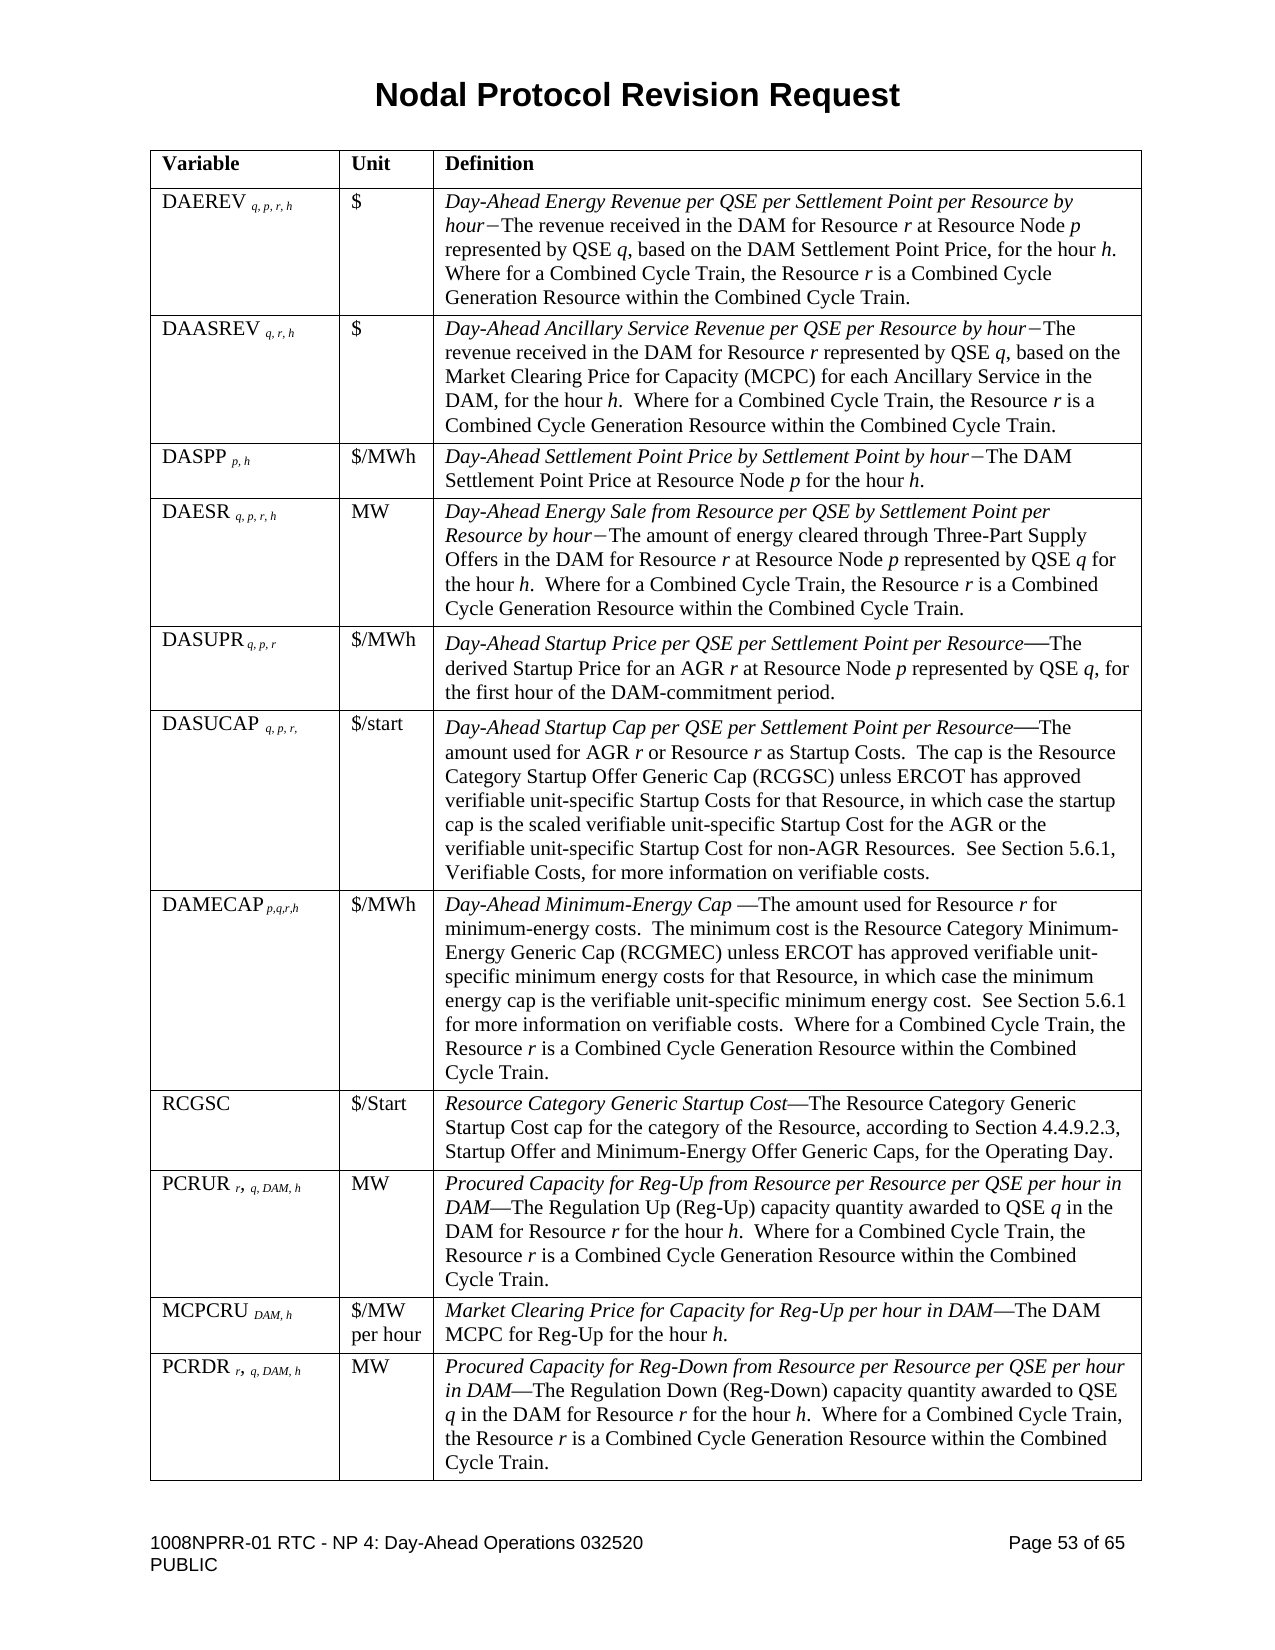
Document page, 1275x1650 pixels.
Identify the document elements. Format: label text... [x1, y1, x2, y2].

table_cell DAESR q, p, r, h [151, 499, 339, 626]
table_header Unit [340, 151, 433, 188]
table_cell DAMECAP p,q,r,h [151, 891, 339, 1090]
table_cell DASPP p, h [151, 444, 339, 498]
table_cell Day-Ahead Startup Cap per QSE per Settlement Point per Resource—The amount used for AGR r or Resource r as Startup Costs. The cap is the Resource Category Startup Offer Generic Cap (RCGSC) unless ERCOT has approved verifiable unit-specific Startup Costs for that Resource, in which case the startup cap is the scaled verifiable unit-specific Startup Cost for the AGR or the verifiable unit-specific Startup Cost for non-AGR Resources. See Section 5.6.1, Verifiable Costs, for more information on verifiable costs. [434, 711, 1141, 890]
table_cell MCPCRU DAM, h [151, 1298, 339, 1353]
table_cell MW [340, 1171, 433, 1297]
table_header Definition [434, 151, 1141, 188]
table_cell $ [340, 189, 433, 315]
table_cell Day-Ahead Energy Sale from Resource per QSE by Settlement Point per Resource by hourThe amount of energy cleared through Three-Part Supply Offers in the DAM for Resource r at Resource Node p represented by QSE q for the hour h. Where for a Combined Cycle Train, the Resource r is a Combined Cycle Generation Resource within the Combined Cycle Train. [434, 499, 1141, 626]
table_cell DAASREV q, r, h [151, 316, 339, 443]
table_cell Day-Ahead Startup Price per QSE per Settlement Point per Resource—The derived Startup Price for an AGR r at Resource Node p represented by QSE q, for the first hour of the DAM-commitment period. [434, 627, 1141, 710]
table_cell $/MWh [340, 444, 433, 498]
table_cell MW [340, 1354, 433, 1480]
table_cell Day-Ahead Minimum-Energy Cap —The amount used for Resource r for minimum-energy costs. The minimum cost is the Resource Category Minimum-Energy Generic Cap (RCGMEC) unless ERCOT has approved verifiable unit-specific minimum energy costs for that Resource, in which case the minimum energy cap is the verifiable unit-specific minimum energy cost. See Section 5.6.1 for more information on verifiable costs. Where for a Combined Cycle Train, the Resource r is a Combined Cycle Generation Resource within the Combined Cycle Train. [434, 891, 1141, 1090]
table_cell PCRDR r, q, DAM, h [151, 1354, 339, 1480]
table_cell Market Clearing Price for Capacity for Reg-Up per hour in DAM—The DAM MCPC for Reg-Up for the hour h. [434, 1298, 1141, 1353]
table_cell DASUPR q, p, r [151, 627, 339, 710]
table_cell $/MW per hour [340, 1298, 433, 1353]
table_cell $/MWh [340, 891, 433, 1090]
table_cell $ [340, 316, 433, 443]
table_cell Procured Capacity for Reg-Down from Resource per Resource per QSE per hour in DAM—The Regulation Down (Reg-Down) capacity quantity awarded to QSE q in the DAM for Resource r for the hour h. Where for a Combined Cycle Train, the Resource r is a Combined Cycle Generation Resource within the Combined Cycle Train. [434, 1354, 1141, 1480]
table_cell $/MWh [340, 627, 433, 710]
table_cell MW [340, 499, 433, 626]
table_cell Day-Ahead Settlement Point Price by Settlement Point by hourThe DAM Settlement Point Price at Resource Node p for the hour h. [434, 444, 1141, 498]
table_cell DASUCAP q, p, r, [151, 711, 339, 890]
table_cell $/Start [340, 1091, 433, 1170]
table_cell PCRUR r, q, DAM, h [151, 1171, 339, 1297]
table_cell Procured Capacity for Reg-Up from Resource per Resource per QSE per hour in DAM—The Regulation Up (Reg-Up) capacity quantity awarded to QSE q in the DAM for Resource r for the hour h. Where for a Combined Cycle Train, the Resource r is a Combined Cycle Generation Resource within the Combined Cycle Train. [434, 1171, 1141, 1297]
table_cell DAEREV q, p, r, h [151, 189, 339, 315]
table_cell Day-Ahead Energy Revenue per QSE per Settlement Point per Resource by hourThe revenue received in the DAM for Resource r at Resource Node p represented by QSE q, based on the DAM Settlement Point Price, for the hour h. Where for a Combined Cycle Train, the Resource r is a Combined Cycle Generation Resource within the Combined Cycle Train. [434, 189, 1141, 315]
table_cell RCGSC [151, 1091, 339, 1170]
table_cell Day-Ahead Ancillary Service Revenue per QSE per Resource by hourThe revenue received in the DAM for Resource r represented by QSE q, based on the Market Clearing Price for Capacity (MCPC) for each Ancillary Service in the DAM, for the hour h. Where for a Combined Cycle Train, the Resource r is a Combined Cycle Generation Resource within the Combined Cycle Train. [434, 316, 1141, 443]
table_cell Resource Category Generic Startup Cost—The Resource Category Generic Startup Cost cap for the category of the Resource, according to Section 4.4.9.2.3, Startup Offer and Minimum-Energy Offer Generic Caps, for the Operating Day. [434, 1091, 1141, 1170]
table_header Variable [151, 151, 339, 188]
table_cell $/start [340, 711, 433, 890]
